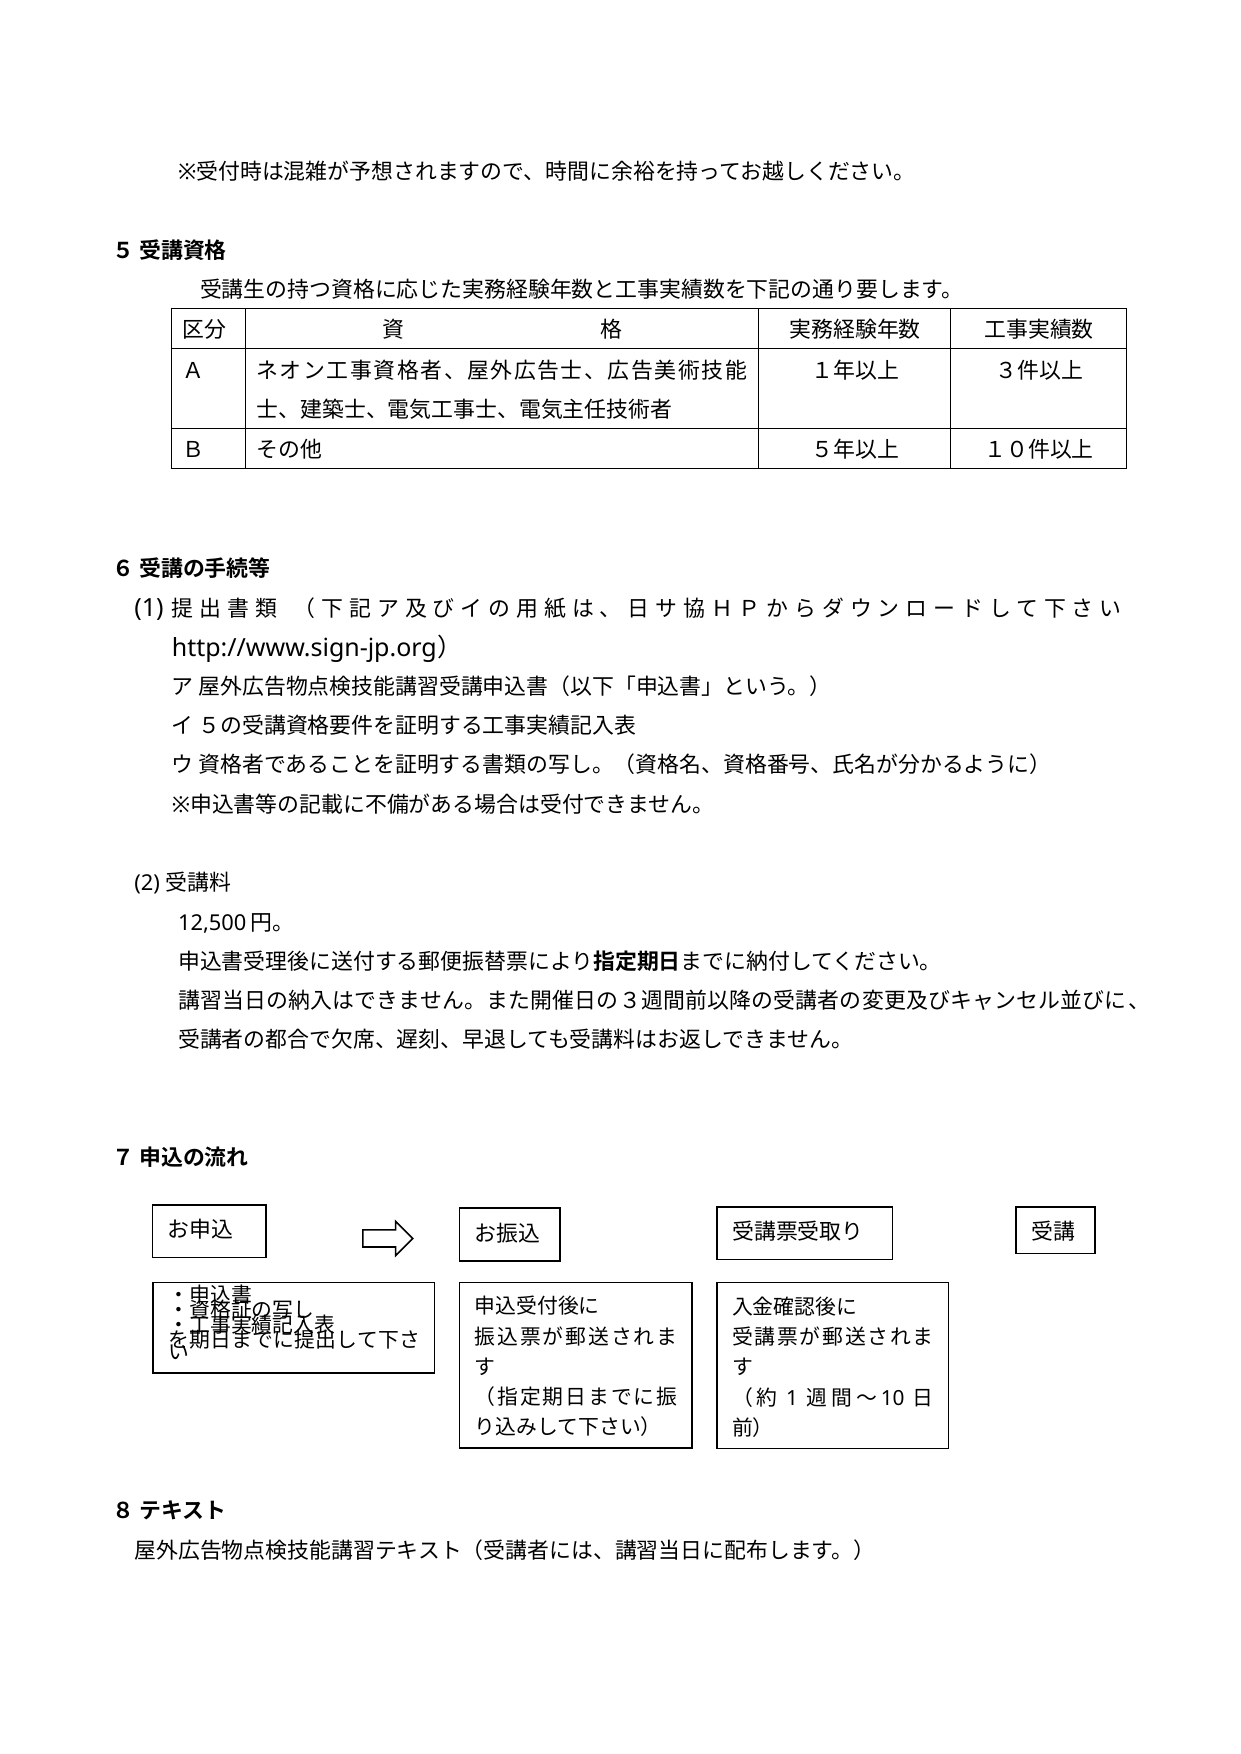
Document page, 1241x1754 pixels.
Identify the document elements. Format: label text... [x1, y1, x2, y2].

text ５ 受講資格 [112, 229, 1128, 268]
table_header 実務経験年数 [759, 309, 950, 348]
list 提出書類 （下記ア及びイの用紙は、日サ協ＨＰからダウンロードして下さい。http://www.sign-jp.org） [134, 587, 1128, 665]
list ※申込書等の記載に不備がある場合は受付できません。 [172, 783, 1128, 822]
table_cell Ａ [172, 349, 245, 427]
table_cell ネオン工事資格者、屋外広告士、広告美術技能士、建築士、電気工事士、電気主任技術者 [246, 349, 758, 427]
table_cell その他 [246, 429, 758, 468]
text ６ 受講の手続等 [112, 547, 1128, 587]
table_cell ５年以上 [759, 429, 950, 468]
text 申込書受理後に送付する郵便振替票により指定期日までに納付してください。 [112, 940, 1128, 979]
table_header 区分 [172, 309, 245, 348]
text ７ 申込の流れ [112, 1136, 1128, 1176]
table_header 資 格 [246, 309, 758, 348]
list ア 屋外広告物点検技能講習受講申込書（以下「申込書」という。） [172, 665, 1128, 704]
text 12,500円。 [112, 901, 1128, 940]
text ※受付時は混雑が予想されますので、時間に余裕を持ってお越しください。 [112, 150, 1128, 190]
text ８ テキスト [112, 1490, 1128, 1529]
table_cell １０件以上 [951, 429, 1126, 468]
text (2) 受講料 [112, 861, 1128, 901]
table_header 工事実績数 [951, 309, 1126, 348]
list イ ５の受講資格要件を証明する工事実績記入表 [172, 704, 1128, 744]
table_cell Ｂ [172, 429, 245, 468]
list ウ 資格者であることを証明する書類の写し。（資格名、資格番号、氏名が分かるように） [172, 744, 1128, 783]
text 講習当日の納入はできません。また開催日の３週間前以降の受講者の変更及びキャンセル並びに、受講者の都合で欠席、遅刻、早退しても受講料はお返しできません。 [178, 979, 1128, 1058]
text 受講生の持つ資格に応じた実務経験年数と工事実績数を下記の通り要します。 [134, 268, 1128, 307]
text 屋外広告物点検技能講習テキスト（受講者には、講習当日に配布します。） [112, 1529, 1128, 1568]
table_cell ３件以上 [951, 349, 1126, 427]
table_cell １年以上 [759, 349, 950, 427]
